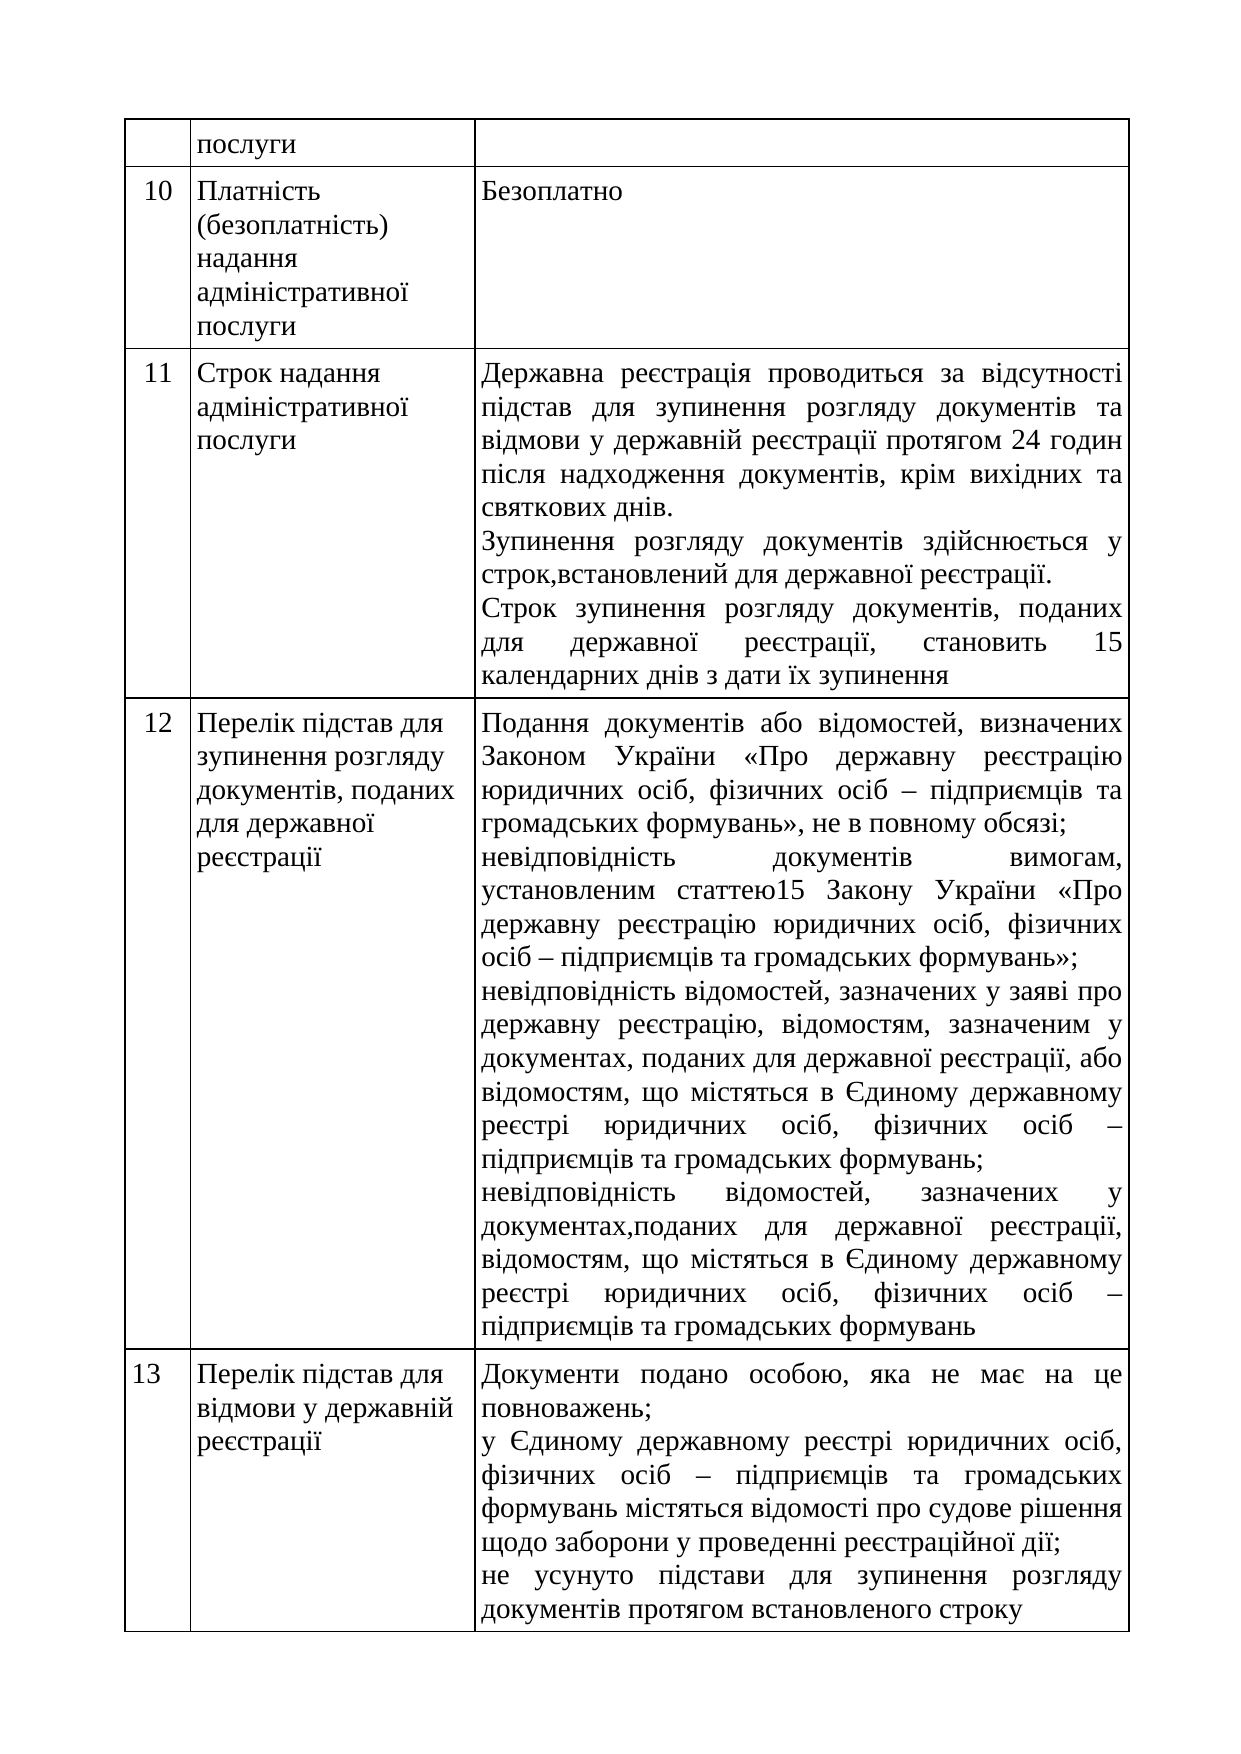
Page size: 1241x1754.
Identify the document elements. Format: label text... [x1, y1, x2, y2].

table_cell 12 [126, 699, 190, 1348]
table_cell Платність (безоплатність) надання адміністративної послуги [191, 167, 474, 347]
table_cell Подання документів або відомостей, визначених Законом України «Про державну реєстрацію юридичних осіб, фізичних осіб – підприємців та громадських формувань», не в повному обсязі; невідповідність документів вимогам, установленим статтею15 Закону України «Про державну реєстрацію юридичних осіб, фізичних осіб – підприємців та громадських формувань»; невідповідність відомостей, зазначених у заяві про державну реєстрацію, відомостям, зазначеним у документах, поданих для державної реєстрації, або відомостям, що містяться в Єдиному державному реєстрі юридичних осіб, фізичних осіб –підприємців та громадських формувань; невідповідність відомостей, зазначених у документах,поданих для державної реєстрації, відомостям, що містяться в Єдиному державному реєстрі юридичних осіб, фізичних осіб –підприємців та громадських формувань [476, 699, 1128, 1348]
table_cell Строк надання адміністративної послуги [191, 349, 474, 697]
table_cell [476, 120, 1128, 166]
table_cell 13 [126, 1350, 190, 1631]
table_cell 11 [126, 349, 190, 697]
table_cell 10 [126, 167, 190, 347]
table_cell Безоплатно [476, 167, 1128, 347]
table_cell Державна реєстрація проводиться за відсутності підстав для зупинення розгляду документів та відмови у державній реєстрації протягом 24 годин після надходження документів, крім вихідних та святкових днів. Зупинення розгляду документів здійснюється у строк,встановлений для державної реєстрації. Строк зупинення розгляду документів, поданих для державної реєстрації, становить 15 календарних днів з дати їх зупинення [476, 349, 1128, 697]
table_cell Документи подано особою, яка не має на це повноважень; у Єдиному державному реєстрі юридичних осіб, фізичних осіб – підприємців та громадських формувань містяться відомості про судове рішення щодо заборони у проведенні реєстраційної дії; не усунуто підстави для зупинення розгляду документів протягом встановленого строку [476, 1350, 1128, 1631]
table_cell 9 [126, 120, 190, 166]
table_cell Перелік підстав для зупинення розгляду документів, поданих для державної реєстрації [191, 699, 474, 1348]
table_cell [191, 120, 474, 166]
table_cell Перелік підстав для відмови у державній реєстрації [191, 1350, 474, 1631]
